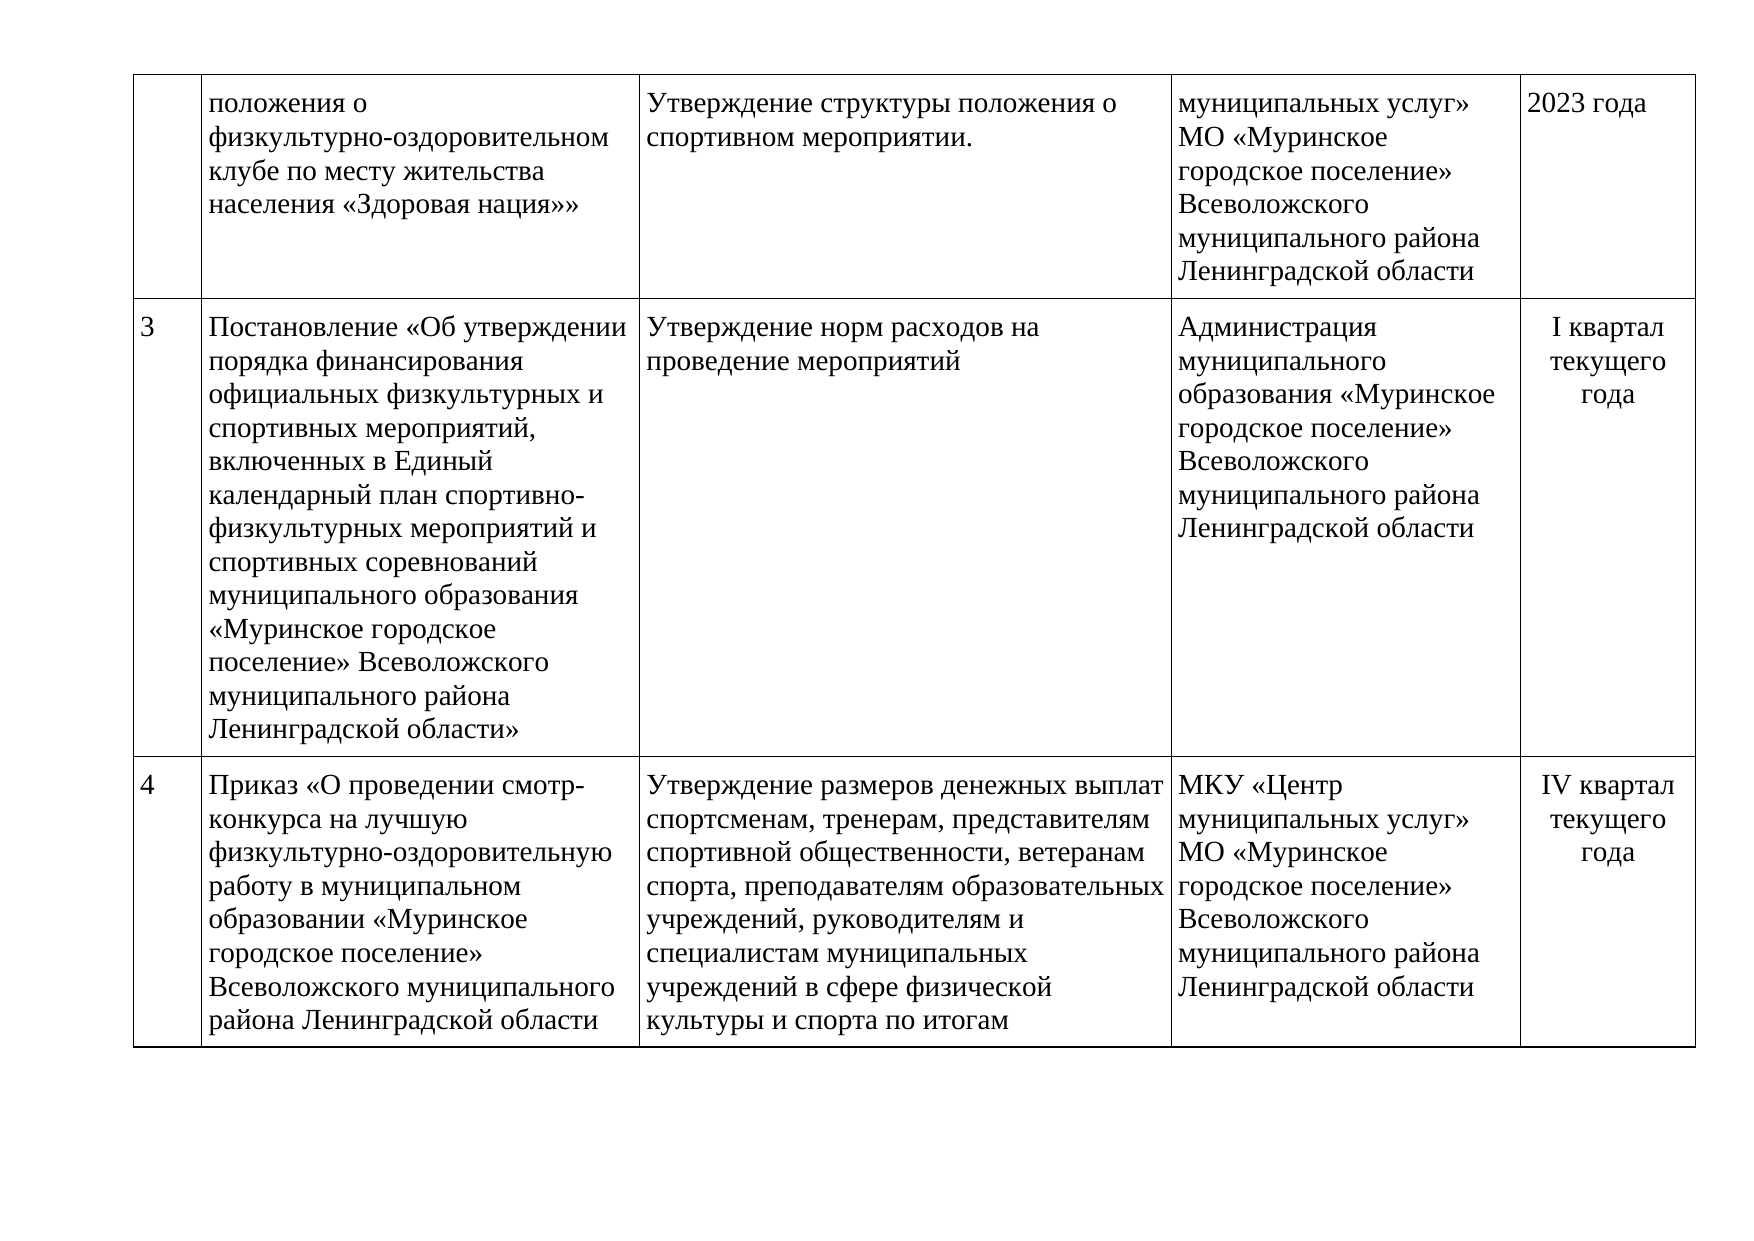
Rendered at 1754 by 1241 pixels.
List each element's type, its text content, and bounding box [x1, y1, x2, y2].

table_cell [1521, 757, 1695, 1046]
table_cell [640, 757, 1171, 1046]
table_cell Постановление «Об утверждении порядка финансирования официальных физкультурных и спортивных мероприятий, включенных в Единый календарный план спортивно- физкультурных мероприятий и спортивных соревнований муниципального образования «Муринское городское поселение» Всеволожского муниципального района Ленинградской области» [202, 299, 639, 756]
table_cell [202, 75, 639, 297]
table_cell 3 [134, 299, 201, 756]
table_cell Утверждение норм расходов на проведение мероприятий [640, 299, 1171, 756]
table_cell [202, 757, 639, 1046]
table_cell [1172, 75, 1520, 297]
table_cell Администрация муниципального образования «Муринское городское поселение» Всеволожского муниципального района Ленинградской области [1172, 299, 1520, 756]
table_cell I квартал текущего года [1521, 299, 1695, 756]
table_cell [640, 75, 1171, 297]
table_cell 2 [134, 75, 201, 297]
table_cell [1172, 757, 1520, 1046]
table_cell I квартал 2023 года [1521, 75, 1695, 297]
table_cell 4 [134, 757, 201, 1046]
